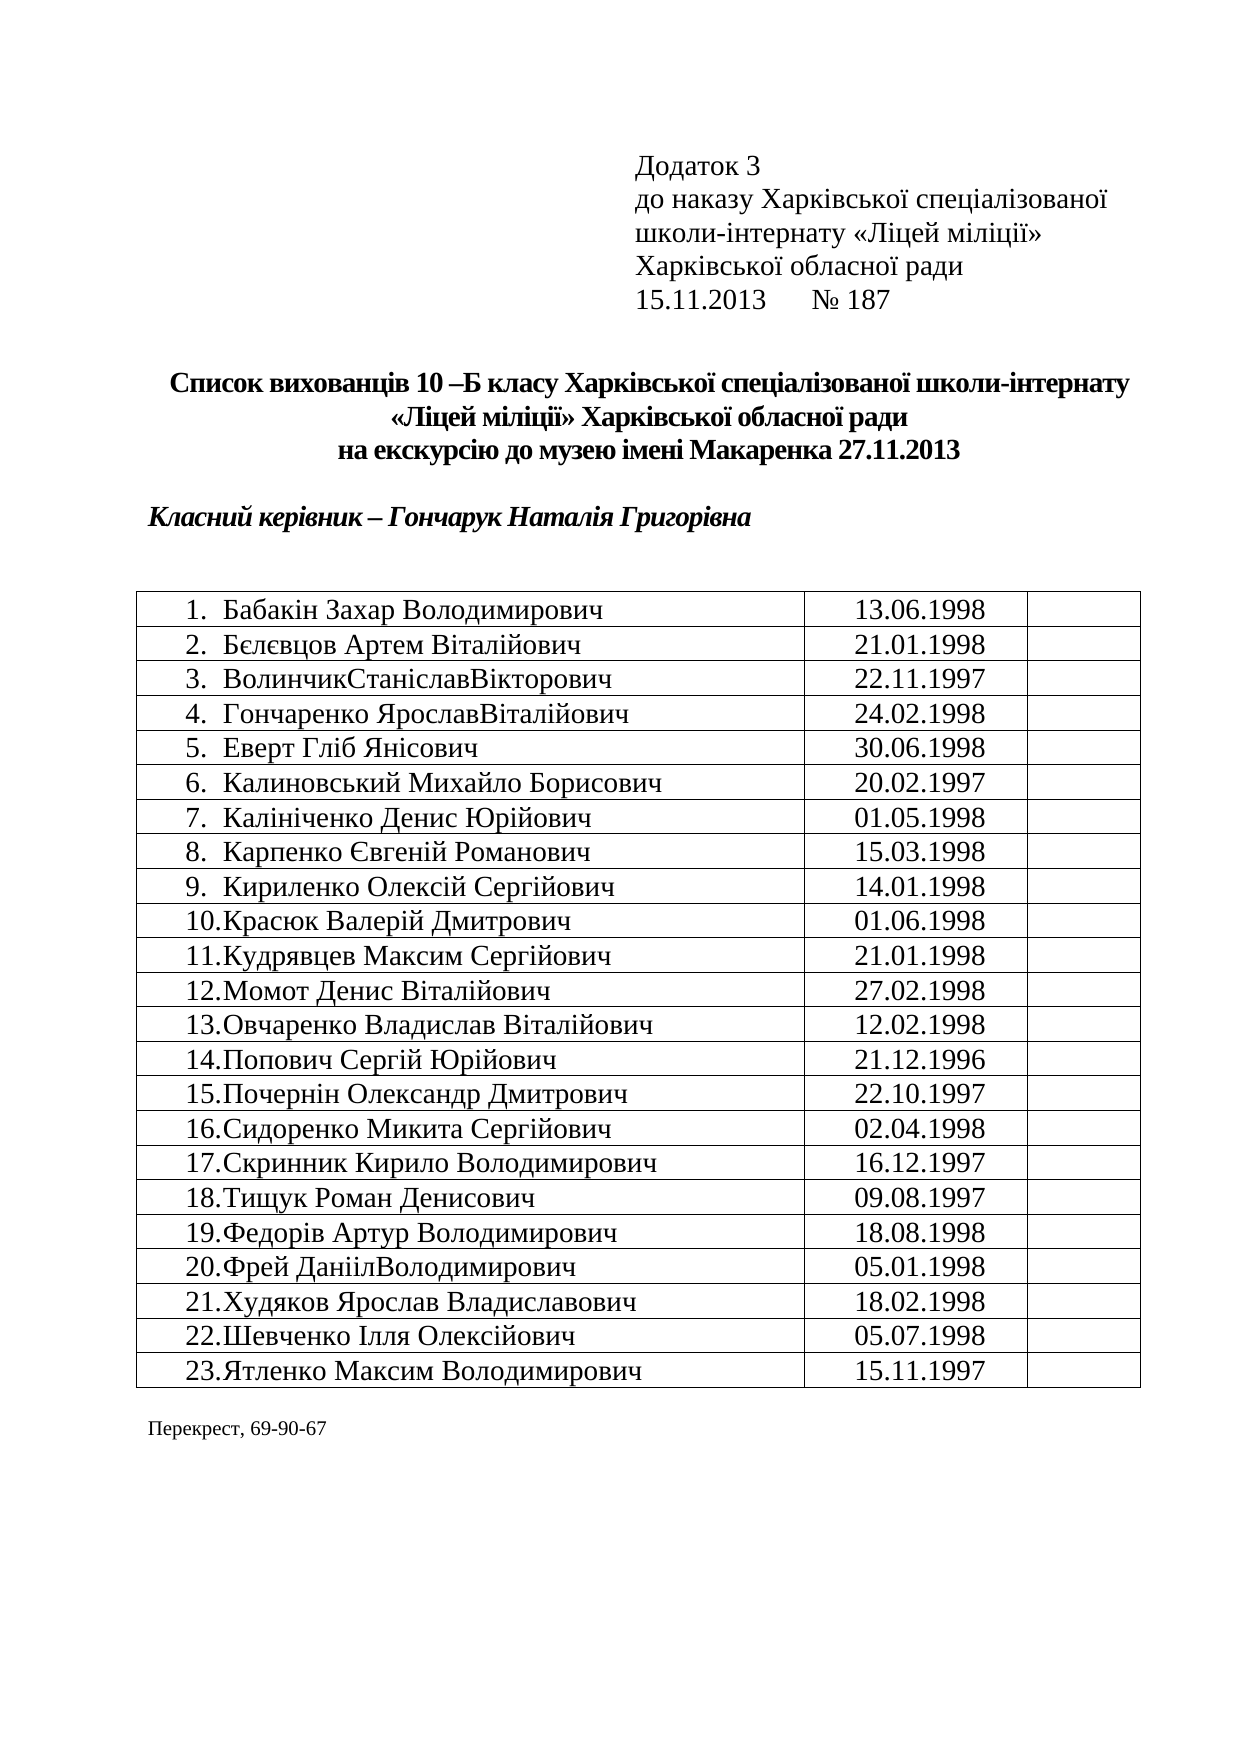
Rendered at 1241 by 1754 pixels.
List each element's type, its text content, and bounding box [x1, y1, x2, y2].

table_cell Скринник Кирило Володимирович [137, 1146, 804, 1179]
table_cell ВолинчикСтаніславВікторович [137, 661, 804, 695]
table_cell [1028, 1284, 1140, 1317]
table_cell Гончаренко ЯрославВіталійович [137, 696, 804, 729]
table_cell [1028, 731, 1140, 764]
table_cell 14.01.1998 [805, 869, 1027, 902]
table_cell [1028, 696, 1140, 729]
text Додаток 3 [635, 148, 1152, 181]
table_cell [1028, 1180, 1140, 1214]
table_cell Худяков Ярослав Владиславович [137, 1284, 804, 1317]
table_cell Еверт Гліб Янісович [137, 731, 804, 764]
table_cell 18.02.1998 [805, 1284, 1027, 1317]
table_cell [1028, 765, 1140, 799]
table_cell 21.12.1996 [805, 1042, 1027, 1075]
table_cell Тищук Роман Денисович [137, 1180, 804, 1214]
table_cell Фрей ДаніілВолодимирович [137, 1249, 804, 1283]
text Список вихованців 10 –Б класу Харківської спеціалізованої школи-інтернату «Ліцей міліції» Харківської обласної ради [148, 366, 1152, 433]
table_cell Кириленко Олексій Сергійович [137, 869, 804, 902]
table_header 13.06.1998 [805, 592, 1027, 626]
table_cell Красюк Валерій Дмитрович [137, 904, 804, 937]
table_header Бабакін Захар Володимирович [137, 592, 804, 626]
table_cell 27.02.1998 [805, 973, 1027, 1006]
table_cell [1028, 800, 1140, 833]
table_cell Калініченко Денис Юрійович [137, 800, 804, 833]
table_cell Калиновський Михайло Борисович [137, 765, 804, 799]
table_cell [1028, 1249, 1140, 1283]
table_cell Бєлєвцов Артем Віталійович [137, 627, 804, 660]
table_cell Кудрявцев Максим Сергійович [137, 938, 804, 972]
table_cell 02.04.1998 [805, 1111, 1027, 1144]
table_cell Шевченко Ілля Олексійович [137, 1319, 804, 1352]
table_cell 15.03.1998 [805, 834, 1027, 868]
table_cell 18.08.1998 [805, 1215, 1027, 1248]
table_cell Ятленко Максим Володимирович [137, 1353, 804, 1387]
table_cell Карпенко Євгеній Романович [137, 834, 804, 868]
table_cell 30.06.1998 [805, 731, 1027, 764]
table_header [1028, 592, 1140, 626]
table_cell Почернін Олександр Дмитрович [137, 1076, 804, 1110]
text до наказу Харківської спеціалізованої школи-інтернату «Ліцей міліції» Харківської обласної ради [635, 181, 1152, 282]
table_cell [1028, 938, 1140, 972]
table_cell 09.08.1997 [805, 1180, 1027, 1214]
table_cell 12.02.1998 [805, 1007, 1027, 1041]
table_cell [1028, 1319, 1140, 1352]
table_cell Овчаренко Владислав Віталійович [137, 1007, 804, 1041]
text Перекрест, 69-90-67 [148, 1416, 1152, 1440]
table_cell [1028, 627, 1140, 660]
table_cell Попович Сергій Юрійович [137, 1042, 804, 1075]
table_cell [1028, 661, 1140, 695]
table_cell [1028, 1042, 1140, 1075]
text Класний керівник – Гончарук Наталія Григорівна [148, 500, 1152, 534]
table_cell 05.01.1998 [805, 1249, 1027, 1283]
table_cell Сидоренко Микита Сергійович [137, 1111, 804, 1144]
table_cell [1028, 1146, 1140, 1179]
table_cell Федорів Артур Володимирович [137, 1215, 804, 1248]
table_cell 01.05.1998 [805, 800, 1027, 833]
table_cell 21.01.1998 [805, 627, 1027, 660]
table_cell 15.11.1997 [805, 1353, 1027, 1387]
table_cell [1028, 1353, 1140, 1387]
table_cell [1028, 869, 1140, 902]
table_cell 24.02.1998 [805, 696, 1027, 729]
table_cell [1028, 973, 1140, 1006]
table_cell 20.02.1997 [805, 765, 1027, 799]
table_cell [1028, 1111, 1140, 1144]
text 15.11.2013 № 187 [635, 282, 1152, 316]
table_cell Момот Денис Віталійович [137, 973, 804, 1006]
table_cell 05.07.1998 [805, 1319, 1027, 1352]
table_cell 22.11.1997 [805, 661, 1027, 695]
table_cell 21.01.1998 [805, 938, 1027, 972]
table_cell [1028, 1076, 1140, 1110]
table_cell 01.06.1998 [805, 904, 1027, 937]
table_cell [1028, 1007, 1140, 1041]
text на екскурсію до музею імені Макаренка 27.11.2013 [148, 433, 1152, 467]
table_cell [1028, 834, 1140, 868]
table_cell 22.10.1997 [805, 1076, 1027, 1110]
table_cell 16.12.1997 [805, 1146, 1027, 1179]
table_cell [1028, 1215, 1140, 1248]
table_cell [1028, 904, 1140, 937]
